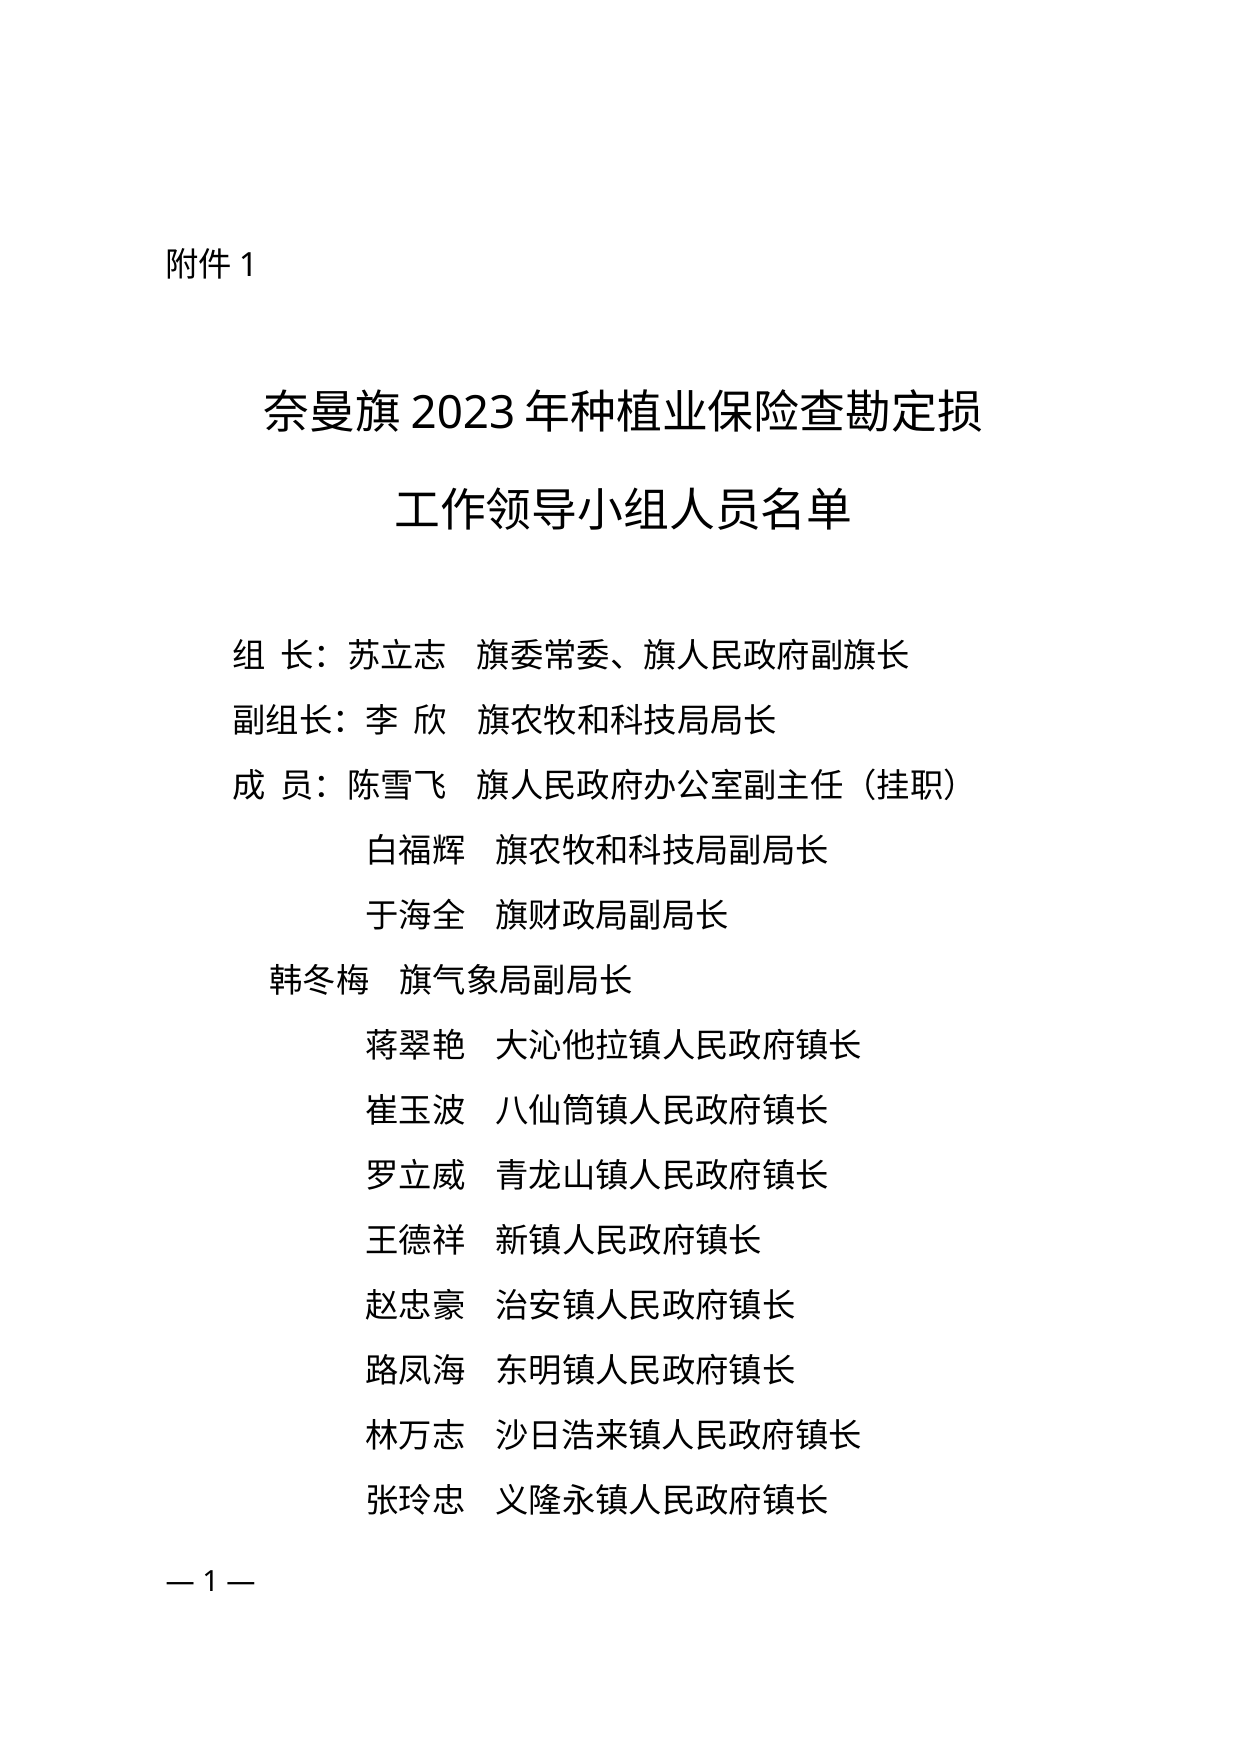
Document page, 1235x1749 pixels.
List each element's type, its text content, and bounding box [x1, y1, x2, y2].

text 组 长：苏立志 旗委常委、旗人民政府副旗长 [165, 620, 1081, 685]
text 于海全 旗财政局副局长 [165, 880, 1081, 945]
text 林万志 沙日浩来镇人民政府镇长 [165, 1400, 1081, 1465]
text 成 员：陈雪飞 旗人民政府办公室副主任（挂职） [165, 750, 1081, 815]
text 奈曼旗2023年种植业保险查勘定损 [165, 360, 1081, 457]
text 蒋翠艳 大沁他拉镇人民政府镇长 [165, 1010, 1081, 1075]
text 王德祥 新镇人民政府镇长 [165, 1205, 1081, 1270]
text 附件1 [165, 230, 1081, 295]
text 副组长：李 欣 旗农牧和科技局局长 [165, 685, 1081, 750]
text 张玲忠 义隆永镇人民政府镇长 [165, 1465, 1081, 1530]
text 路凤海 东明镇人民政府镇长 [165, 1335, 1081, 1400]
text 白福辉 旗农牧和科技局副局长 [165, 815, 1081, 880]
text 韩冬梅 旗气象局副局长 [165, 945, 1081, 1010]
text 罗立威 青龙山镇人民政府镇长 [165, 1140, 1081, 1205]
text 工作领导小组人员名单 [165, 457, 1081, 555]
text 赵忠豪 治安镇人民政府镇长 [165, 1270, 1081, 1335]
text 崔玉波 八仙筒镇人民政府镇长 [165, 1075, 1081, 1140]
